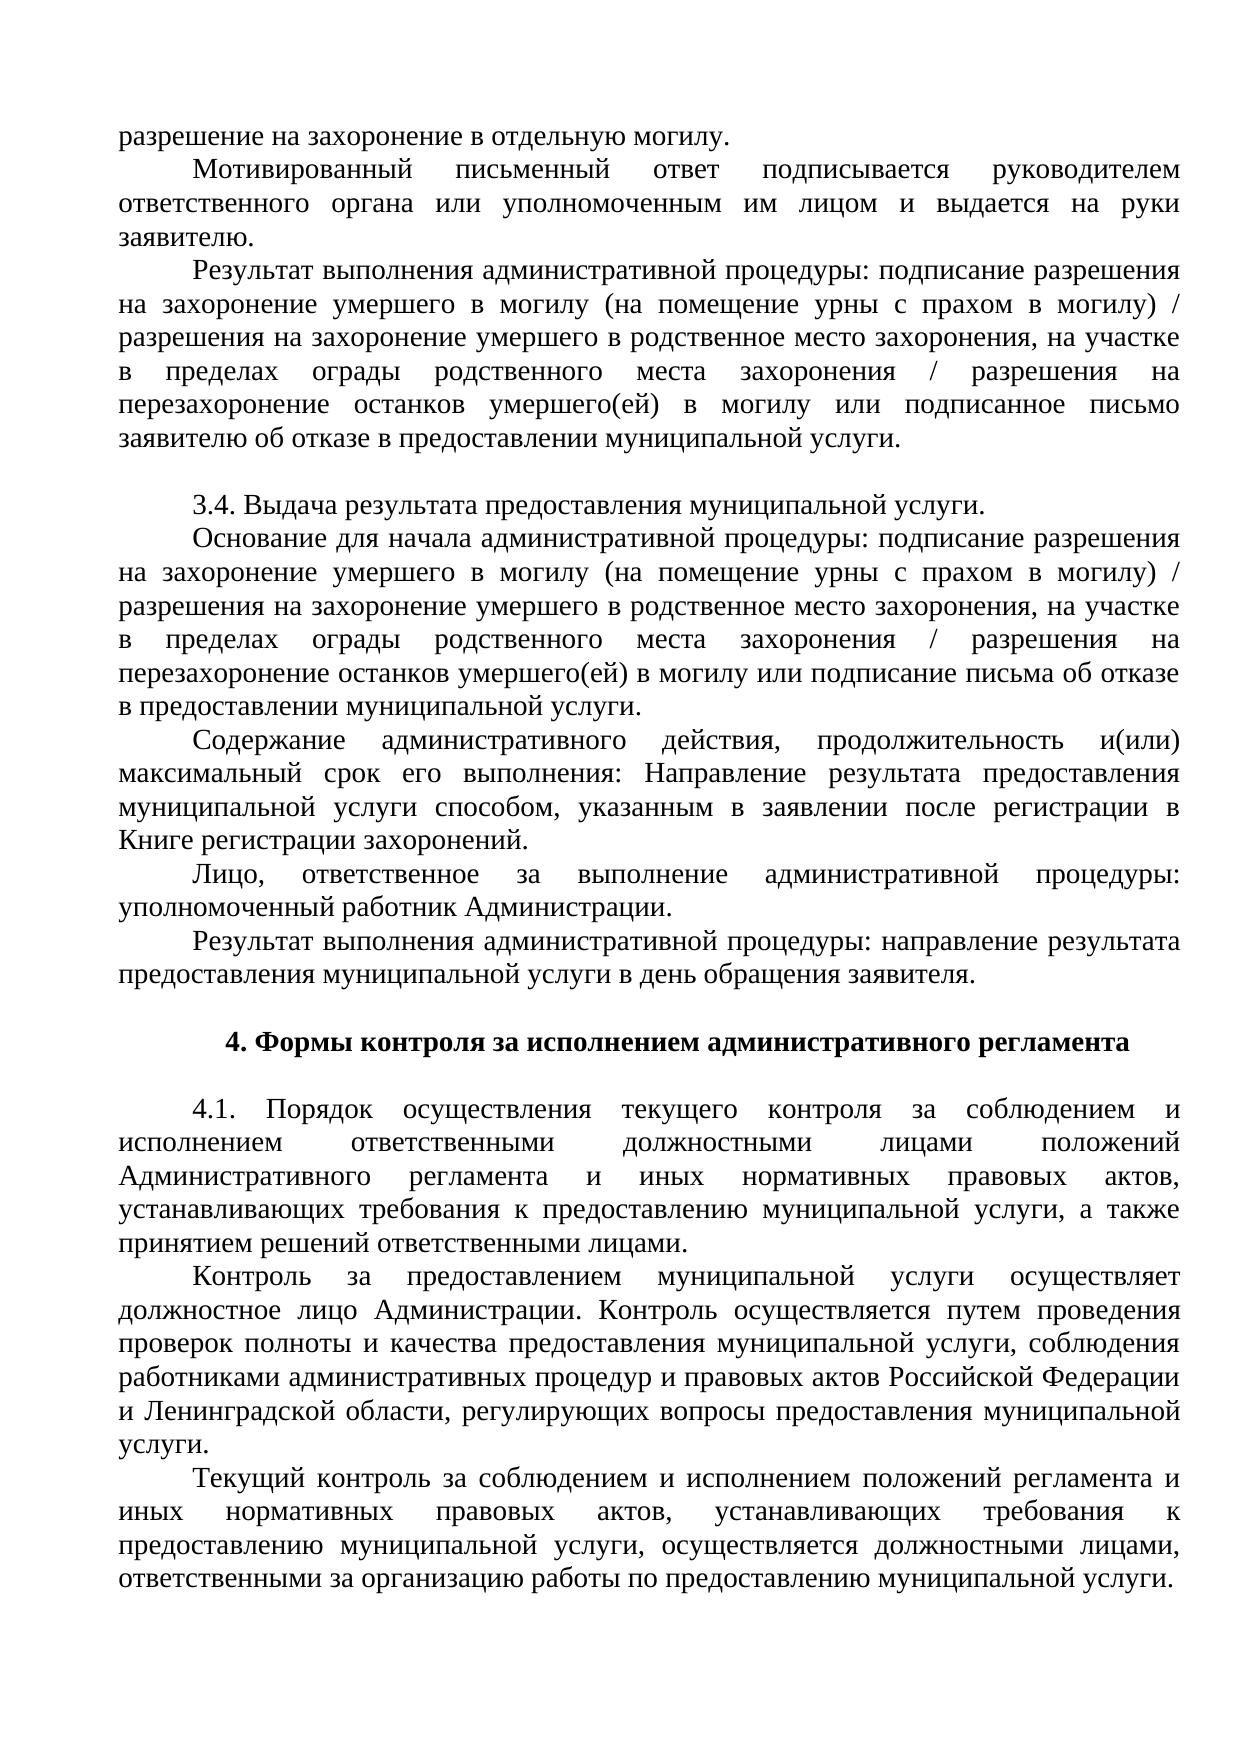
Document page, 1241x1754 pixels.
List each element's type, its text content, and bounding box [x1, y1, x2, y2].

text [118, 118, 1181, 152]
text 3.4. Выдача результата предоставления муниципальной услуги. [118, 487, 1181, 521]
text 4. Формы контроля за исполнением административного регламента [118, 1024, 1181, 1057]
text Контроль за предоставлением муниципальной услуги осуществляет должностное лицо Администрации. Контроль осуществляется путем проведения проверок полноты и качества предоставления муниципальной услуги, соблюдения работниками административных процедур и правовых актов Российской Федерации и Ленинградской области, регулирующих вопросы предоставления муниципальной услуги. [118, 1258, 1181, 1460]
text Мотивированный письменный ответ подписывается руководителем ответственного органа или уполномоченным им лицом и выдается на руки заявителю. [118, 152, 1181, 252]
text Основание для начала административной процедуры: подписание разрешения на захоронение умершего в могилу (на помещение урны с прахом в могилу) / разрешения на захоронение умершего в родственное место захоронения, на участке в пределах ограды родственного места захоронения / разрешения на перезахоронение останков умершего(ей) в могилу или подписание письма об отказе в предоставлении муниципальной услуги. [118, 521, 1181, 722]
text Содержание административного действия, продолжительность и(или) максимальный срок его выполнения: Направление результата предоставления муниципальной услуги способом, указанным в заявлении после регистрации в Книге регистрации захоронений. [118, 722, 1181, 856]
text Результат выполнения административной процедуры: направление результата предоставления муниципальной услуги в день обращения заявителя. [118, 923, 1181, 990]
text Результат выполнения административной процедуры: подписание разрешения на захоронение умершего в могилу (на помещение урны с прахом в могилу) / разрешения на захоронение умершего в родственное место захоронения, на участке в пределах ограды родственного места захоронения / разрешения на перезахоронение останков умершего(ей) в могилу или подписанное письмо заявителю об отказе в предоставлении муниципальной услуги. [118, 252, 1181, 453]
text Текущий контроль за соблюдением и исполнением положений регламента и иных нормативных правовых актов, устанавливающих требования к предоставлению муниципальной услуги, осуществляется должностными лицами, ответственными за организацию работы по предоставлению муниципальной услуги. [118, 1460, 1181, 1594]
text Лицо, ответственное за выполнение административной процедуры: уполномоченный работник Администрации. [118, 856, 1181, 923]
text 4.1. Порядок осуществления текущего контроля за соблюдением и исполнением ответственными должностными лицами положений Административного регламента и иных нормативных правовых актов, устанавливающих требования к предоставлению муниципальной услуги, а также принятием решений ответственными лицами. [118, 1091, 1181, 1258]
